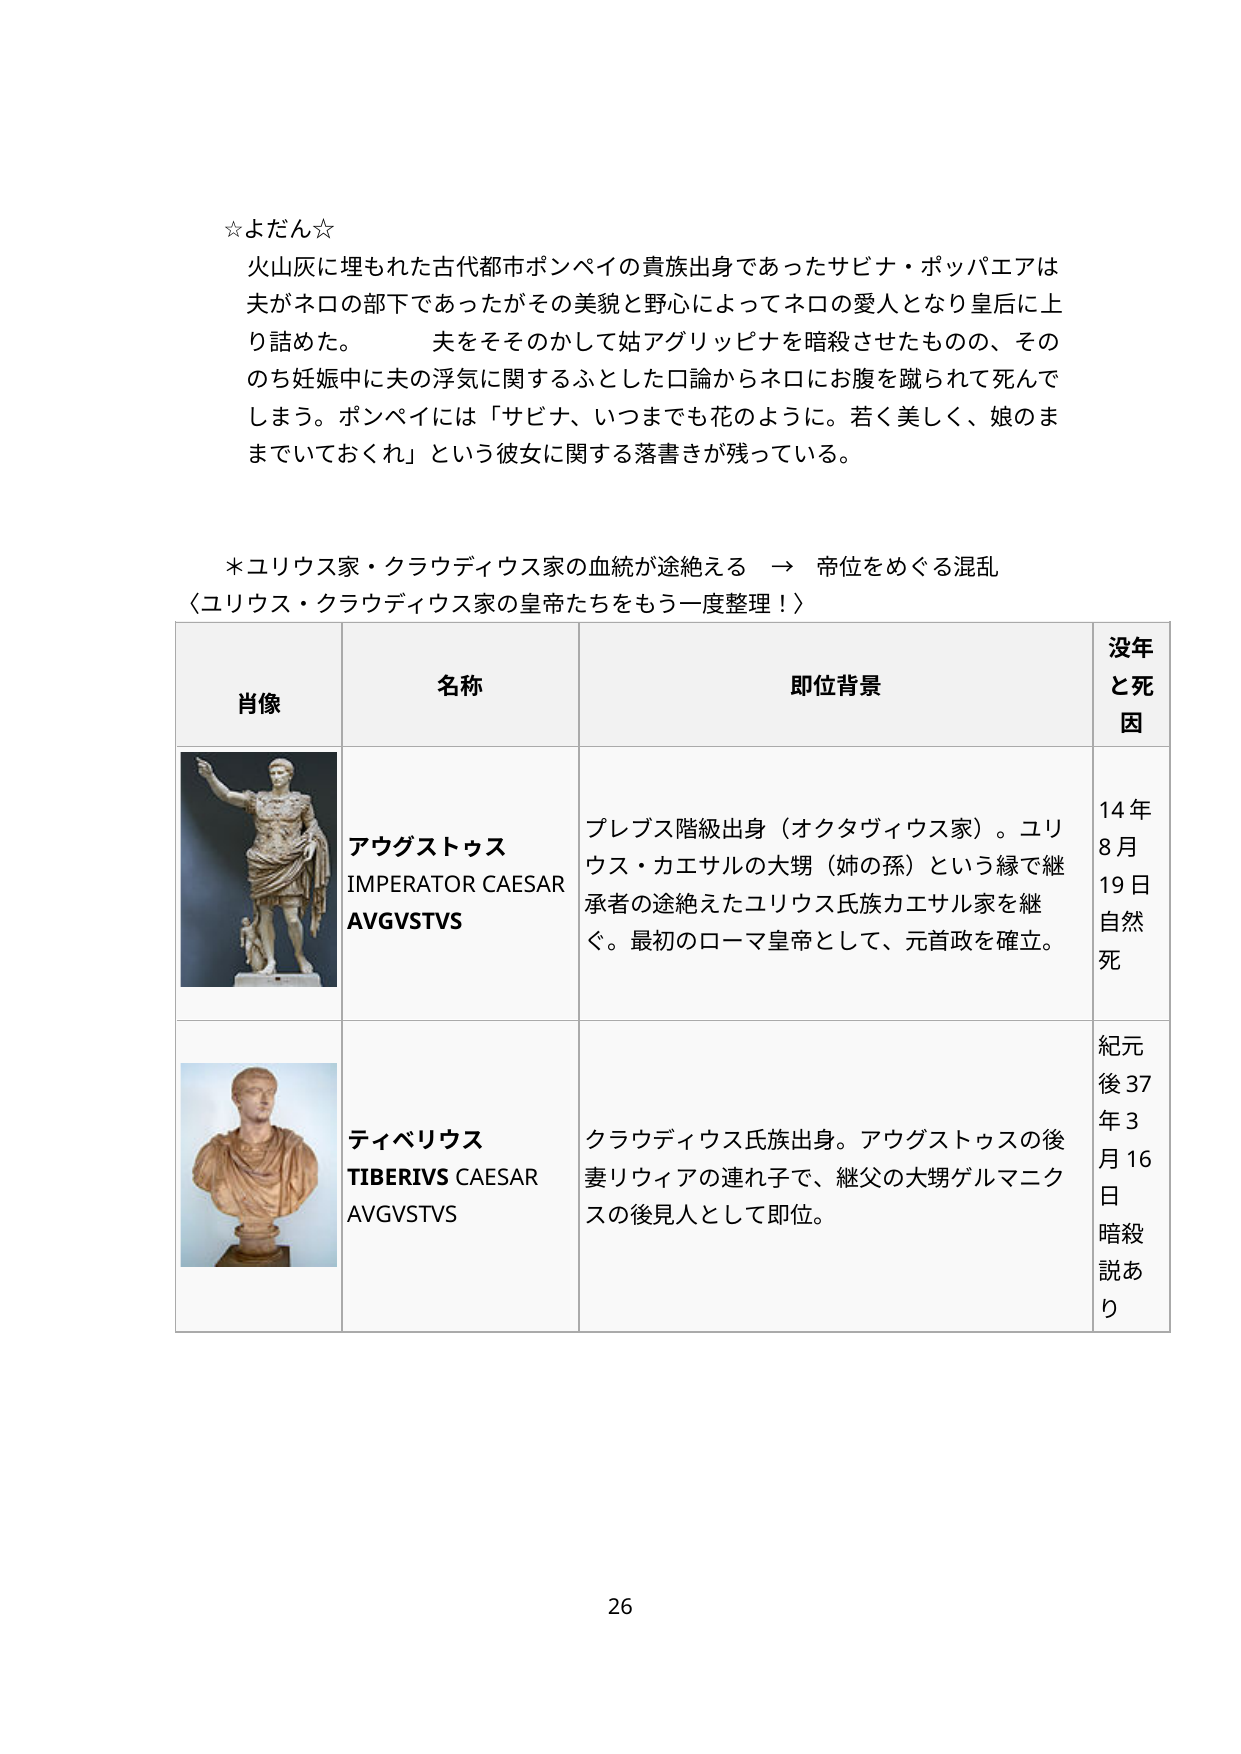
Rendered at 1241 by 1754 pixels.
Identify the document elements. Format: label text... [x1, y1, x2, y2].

table_header 名称 [343, 623, 578, 746]
text ＊ユリウス家・クラウディウス家の血統が途絶える → 帝位をめぐる混乱 [177, 546, 1063, 584]
table_cell 紀元後37年3月16日 暗殺説あり [1094, 1021, 1169, 1331]
table_cell アウグストゥス IMPERATOR CAESAR AVGVSTVS [343, 747, 578, 1019]
picture [180, 1063, 337, 1267]
table_header 没年と死因 [1094, 623, 1169, 746]
picture [180, 752, 337, 987]
table_cell [176, 1021, 341, 1331]
table_cell 14年8月19日 自然死 [1094, 747, 1169, 1019]
table_header 肖像 [176, 623, 341, 746]
table_cell [176, 747, 341, 1019]
table_header 即位背景 [580, 623, 1092, 746]
table_cell クラウディウス氏族出身。アウグストゥスの後妻リウィアの連れ子で、継父の大甥ゲルマニクスの後見人として即位。 [580, 1021, 1092, 1331]
table_cell プレブス階級出身（オクタヴィウス家）。ユリウス・カエサルの大甥（姉の孫）という縁で継承者の途絶えたユリウス氏族カエサル家を継ぐ。最初のローマ皇帝として、元首政を確立。 [580, 747, 1092, 1019]
text 火山灰に埋もれた古代都市ポンペイの貴族出身であったサビナ・ポッパエアは夫がネロの部下であったがその美貌と野心によってネロの愛人となり皇后に上り詰めた。 夫をそそのかして姑アグリッピナを暗殺させたものの、そののち妊娠中に夫の浮気に関するふとした口論からネロにお腹を蹴られて死んでしまう。ポンペイには「サビナ、いつまでも花のように。若く美しく、娘のままでいておくれ」という彼女に関する落書きが残っている。 [177, 246, 1063, 471]
table_cell ティベリウス TIBERIVS CAESAR AVGVSTVS [343, 1021, 578, 1331]
text ☆よだん☆ [177, 209, 1063, 246]
text 〈ユリウス・クラウディウス家の皇帝たちをもう一度整理！〉 [177, 584, 1063, 621]
